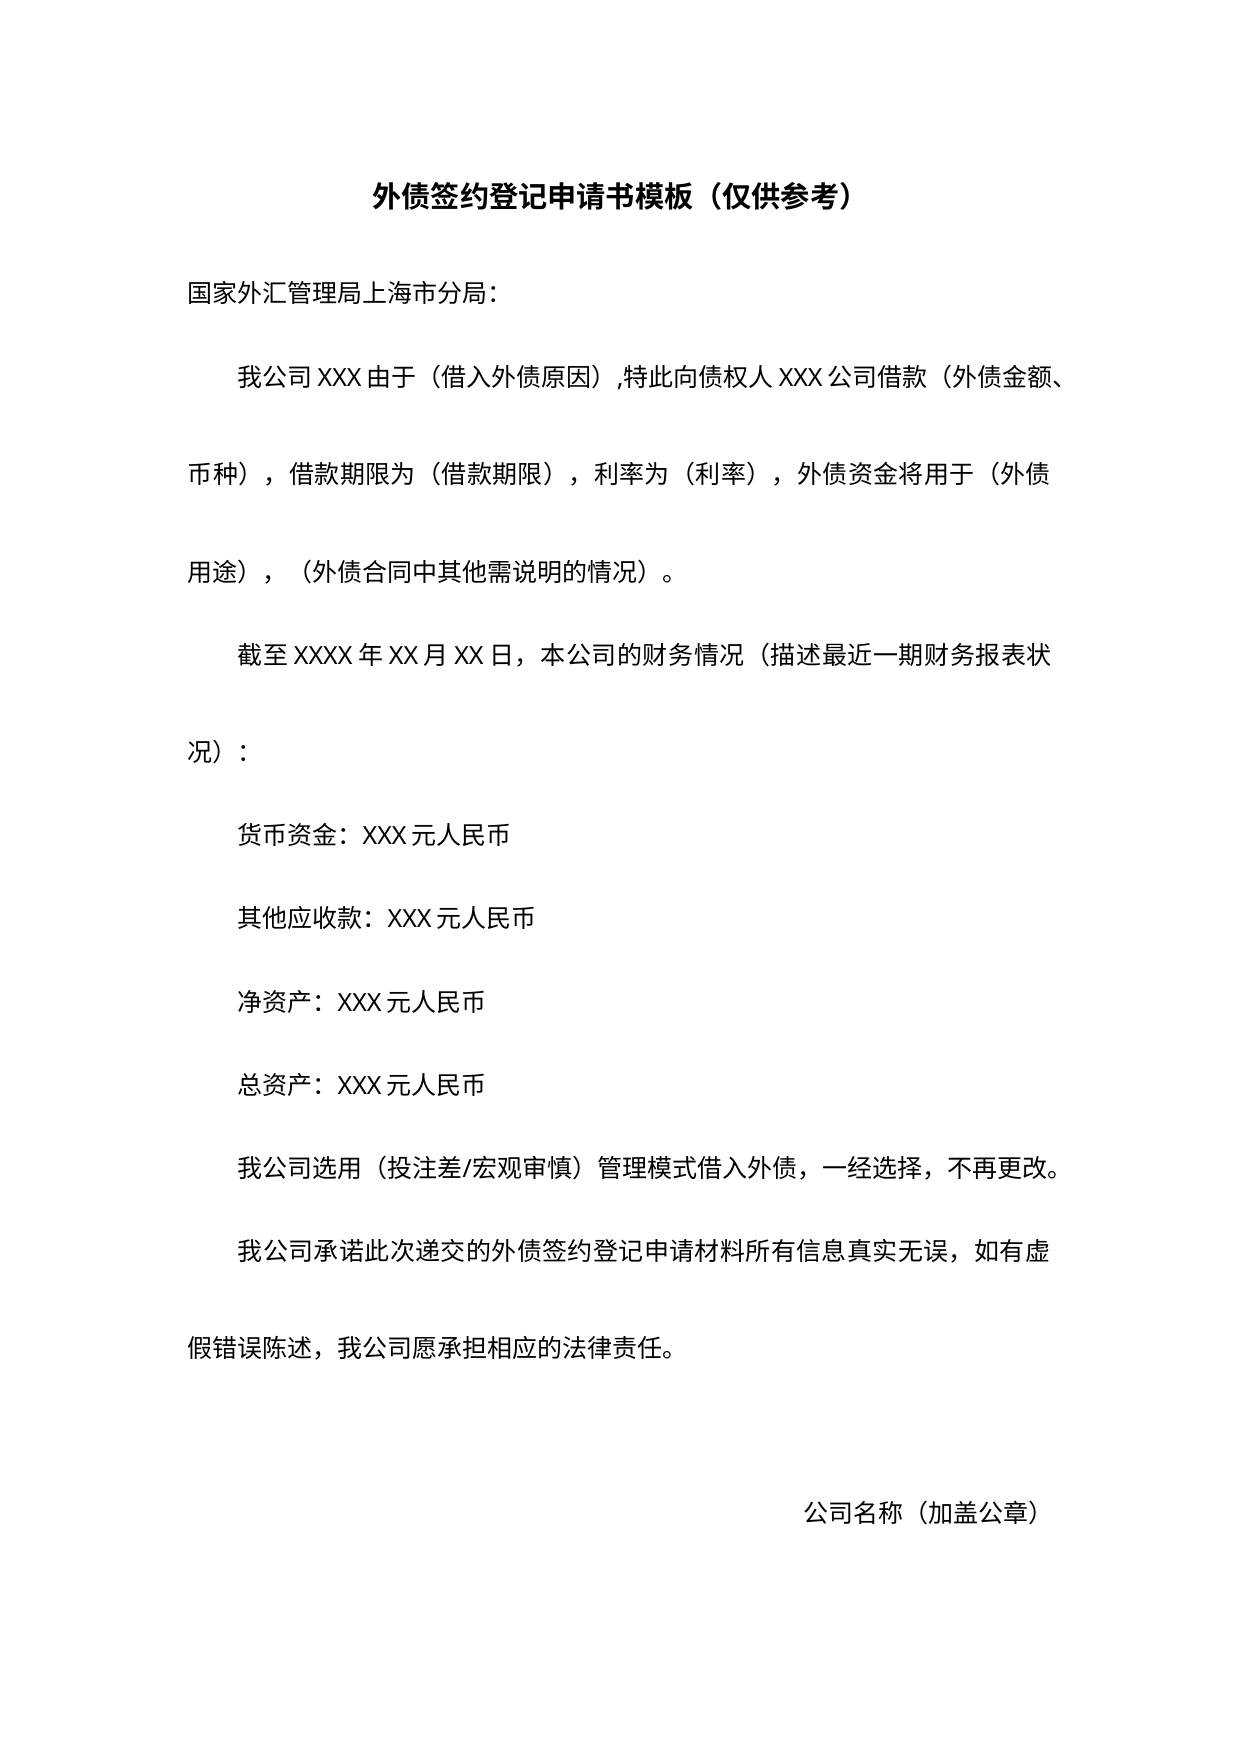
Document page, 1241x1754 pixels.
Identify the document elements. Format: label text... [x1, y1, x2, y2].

text 我公司承诺此次递交的外债签约登记申请材料所有信息真实无误，如有虚假错误陈述，我公司愿承担相应的法律责任。 [187, 1217, 1053, 1379]
text 我公司选用（投注差/宏观审慎）管理模式借入外债，一经选择，不再更改。 [187, 1134, 1053, 1199]
text 我公司XXX由于（借入外债原因）,特此向债权人XXX公司借款（外债金额、币种），借款期限为（借款期限），利率为（利率），外债资金将用于（外债用途），（外债合同中其他需说明的情况）。 [187, 343, 1053, 603]
text 国家外汇管理局上海市分局： [187, 259, 1053, 324]
text 外债签约登记申请书模板（仅供参考） [187, 162, 1053, 227]
text 公司名称（加盖公章） [187, 1479, 1053, 1544]
text 其他应收款：XXX元人民币 [187, 884, 1053, 949]
text 截至XXXX年XX月XX日，本公司的财务情况（描述最近一期财务报表状况）： [187, 621, 1053, 783]
text 净资产：XXX元人民币 [187, 968, 1053, 1033]
text 总资产：XXX元人民币 [187, 1051, 1053, 1116]
text 货币资金：XXX元人民币 [187, 801, 1053, 866]
